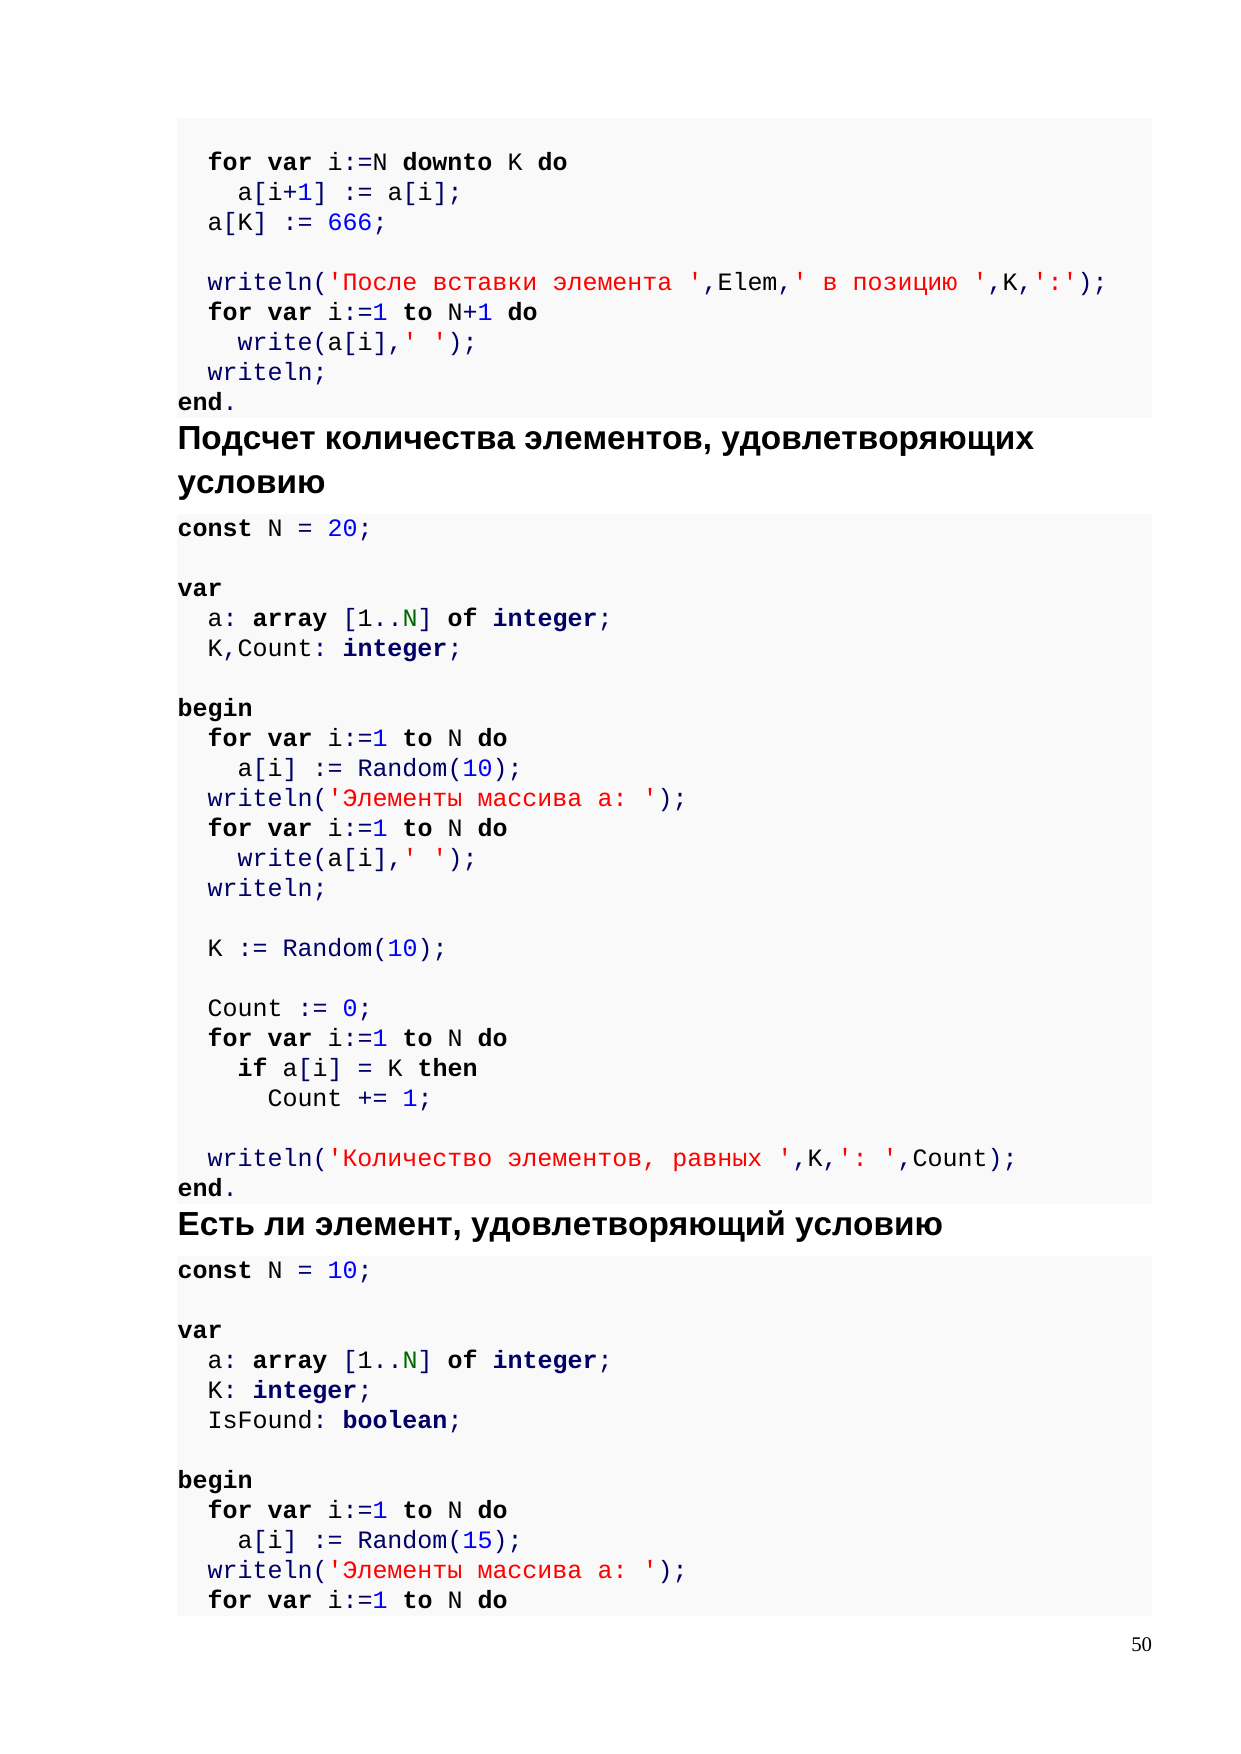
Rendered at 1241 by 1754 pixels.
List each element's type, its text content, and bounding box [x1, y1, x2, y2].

text var [177, 1316, 1152, 1346]
text a[i+1] := a[i]; [177, 178, 1152, 208]
text writeln('Количество элементов, равных ',K,': ',Count); [177, 1144, 1152, 1174]
text end. [177, 1174, 1152, 1204]
text const N = 20; [177, 514, 1152, 544]
text a: array [1..N] of integer; [177, 604, 1152, 634]
text K,Count: integer; [177, 634, 1152, 664]
text for var i:=1 to N do [177, 814, 1152, 844]
text var [177, 574, 1152, 604]
text begin [177, 1466, 1152, 1496]
text write(a[i],' '); [177, 328, 1152, 358]
text write(a[i],' '); [177, 844, 1152, 874]
text a: array [1..N] of integer; [177, 1346, 1152, 1376]
text Count := 0; [177, 994, 1152, 1024]
text for var i:=N downto K do [177, 148, 1152, 178]
subtitle Подсчет количества элементов, удовлетворяющих условию [177, 418, 1152, 501]
text const N = 10; [177, 1256, 1152, 1286]
text a[K] := 666; [177, 208, 1152, 238]
subtitle Есть ли элемент, удовлетворяющий условию [177, 1204, 1152, 1242]
text writeln('После вставки элемента ',Elem,' в позицию ',K,':'); [177, 268, 1152, 298]
text writeln; [177, 874, 1152, 904]
text end. [177, 388, 1152, 418]
text for var i:=1 to N do [177, 1586, 1152, 1616]
text K: integer; [177, 1376, 1152, 1406]
text writeln('Элементы массива a: '); [177, 1556, 1152, 1586]
text begin [177, 694, 1152, 724]
text for var i:=1 to N do [177, 1024, 1152, 1054]
text writeln; [177, 358, 1152, 388]
text for var i:=1 to N+1 do [177, 298, 1152, 328]
text for var i:=1 to N do [177, 724, 1152, 754]
text writeln('Элементы массива a: '); [177, 784, 1152, 814]
text if a[i] = K then [177, 1054, 1152, 1084]
text a[i] := Random(10); [177, 754, 1152, 784]
text Count += 1; [177, 1084, 1152, 1114]
text for var i:=1 to N do [177, 1496, 1152, 1526]
text a[i] := Random(15); [177, 1526, 1152, 1556]
text IsFound: boolean; [177, 1406, 1152, 1436]
text K := Random(10); [177, 934, 1152, 964]
